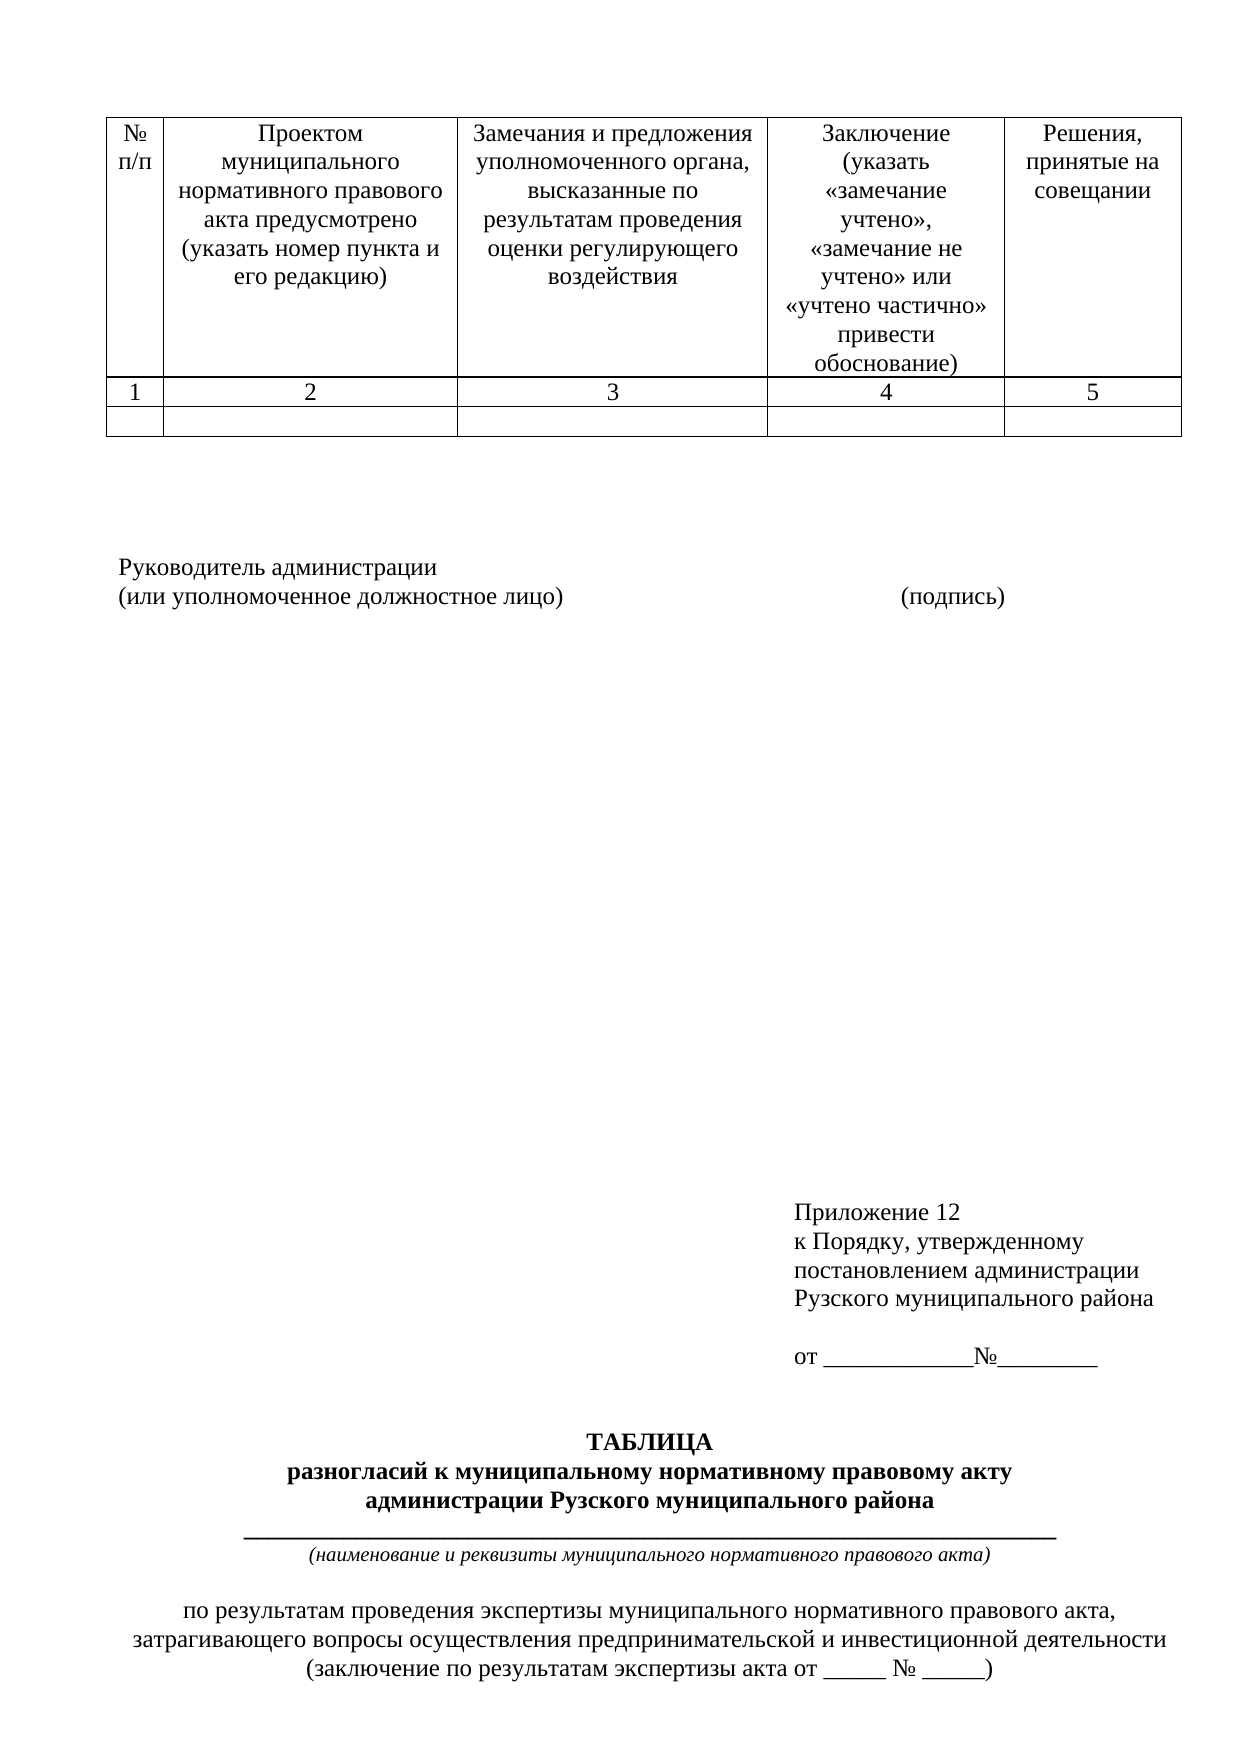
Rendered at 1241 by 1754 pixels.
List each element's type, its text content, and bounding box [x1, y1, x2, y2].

table_cell [164, 407, 457, 436]
table_cell [1005, 407, 1181, 436]
text (наименование и реквизиты муниципального нормативного правового акта) [118, 1542, 1181, 1566]
table_header Заключение (указать «замечание учтено», «замечание не учтено» или «учтено частично» привести обоснование) [768, 118, 1004, 376]
text администрации Рузского муниципального района [118, 1485, 1181, 1513]
text (или уполномоченное должностное лицо) (подпись) [118, 581, 1181, 609]
table_cell 2 [164, 378, 457, 406]
table_cell [107, 407, 163, 436]
text разногласий к муниципальному нормативному правовому акту [118, 1456, 1181, 1485]
table_cell [458, 407, 767, 436]
table_cell 3 [458, 378, 767, 406]
text Руководитель администрации [118, 552, 1181, 581]
text _________________________________________________________________ [118, 1513, 1181, 1542]
text ТАБЛИЦА [118, 1427, 1181, 1456]
table_header Приложение 12 к Порядку, утвержденному постановлением администрации Рузского муниципального района от ____________№________ [783, 709, 1196, 1370]
table_cell 5 [1005, 378, 1181, 406]
table_cell 4 [768, 378, 1004, 406]
table_cell 1 [107, 378, 163, 406]
text по результатам проведения экспертизы муниципального нормативного правового акта, затрагивающего вопросы осуществления предпринимательской и инвестиционной деятельности (заключение по результатам экспертизы акта от _____ № _____) [118, 1595, 1181, 1681]
table_header Решения, принятые на совещании [1005, 118, 1181, 376]
table_header Замечания и предложения уполномоченного органа, высказанные по результатам проведения оценки регулирующего воздействия [458, 118, 767, 376]
table_header № п/п [107, 118, 163, 376]
table_cell [768, 407, 1004, 436]
table_header Проектом муниципального нормативного правового акта предусмотрено (указать номер пункта и его редакцию) [164, 118, 457, 376]
